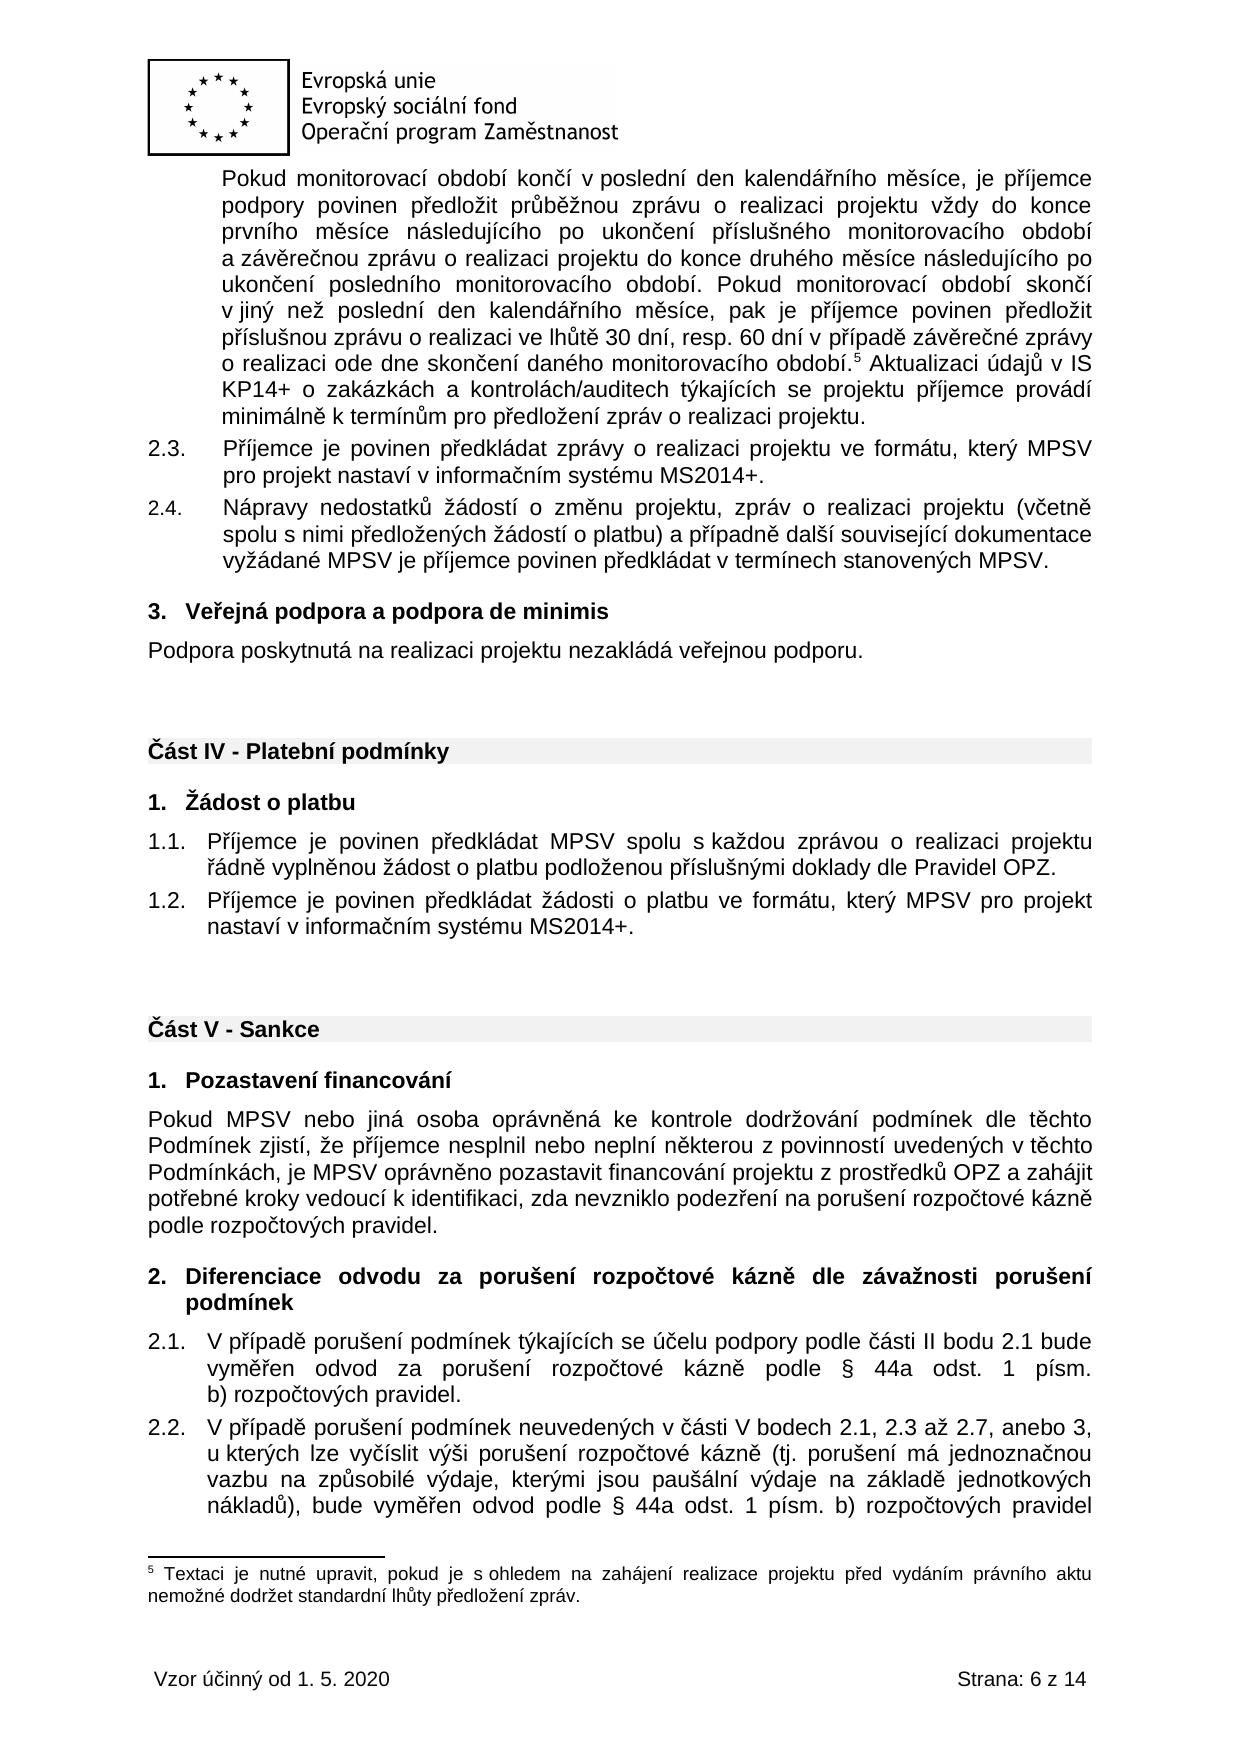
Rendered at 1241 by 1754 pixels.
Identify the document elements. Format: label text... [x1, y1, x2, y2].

list Příjemce je povinen předkládat zprávy o realizaci projektu ve formátu, který MPSV pro projekt nastaví v informačním systému MS2014+. [148, 435, 1092, 488]
text Část IV - Platební podmínky [148, 738, 1092, 764]
list Veřejná podpora a podpora de minimis [148, 598, 1092, 624]
text Pokud monitorovací období končí v poslední den kalendářního měsíce, je příjemce podpory povinen předložit průběžnou zprávu o realizaci projektu vždy do konce prvního měsíce následujícího po ukončení příslušného monitorovacího období a závěrečnou zprávu o realizaci projektu do konce druhého měsíce následujícího po ukončení posledního monitorovacího období. Pokud monitorovací období skončí v jiný než poslední den kalendářního měsíce, pak je příjemce povinen předložit příslušnou zprávu o realizaci ve lhůtě 30 dní, resp. 60 dní v případě závěrečné zprávy o realizaci ode dne skončení daného monitorovacího období. Aktualizaci údajů v IS KP14+ o zakázkách a kontrolách/auditech týkajících se projektu příjemce provádí minimálně k termínům pro předložení zpráv o realizaci projektu. [221, 165, 1092, 429]
list Diferenciace odvodu za porušení rozpočtové kázně dle závažnosti porušení podmínek [148, 1263, 1092, 1316]
list V případě porušení podmínek týkajících se účelu podpory podle části II bodu 2.1 bude vyměřen odvod za porušení rozpočtové kázně podle § 44a odst. 1 písm. b) rozpočtových pravidel. [148, 1328, 1092, 1407]
list Příjemce je povinen předkládat MPSV spolu s každou zprávou o realizaci projektu řádně vyplněnou žádost o platbu podloženou příslušnými doklady dle Pravidel OPZ. [148, 828, 1092, 881]
list Nápravy nedostatků žádostí o změnu projektu, zpráv o realizaci projektu (včetně spolu s nimi předložených žádostí o platbu) a případně další související dokumentace vyžádané MPSV je příjemce povinen předkládat v termínech stanovených MPSV. [148, 494, 1092, 573]
text Pokud MPSV nebo jiná osoba oprávněná ke kontrole dodržování podmínek dle těchto Podmínek zjistí, že příjemce nesplnil nebo neplní některou z povinností uvedených v těchto Podmínkách, je MPSV oprávněno pozastavit financování projektu z prostředků OPZ a zahájit potřebné kroky vedoucí k identifikaci, zda nevzniklo podezření na porušení rozpočtové kázně podle rozpočtových pravidel. [148, 1106, 1092, 1238]
picture [147, 59, 618, 156]
text Část V - Sankce [148, 1016, 1092, 1042]
list Podpora poskytnutá na realizaci projektu nezakládá veřejnou podporu. [148, 637, 1092, 663]
list Příjemce je povinen předkládat žádosti o platbu ve formátu, který MPSV pro projekt nastaví v informačním systému MS2014+. [148, 887, 1092, 939]
list Žádost o platbu [148, 789, 1092, 815]
list Pozastavení financování [148, 1067, 1092, 1094]
